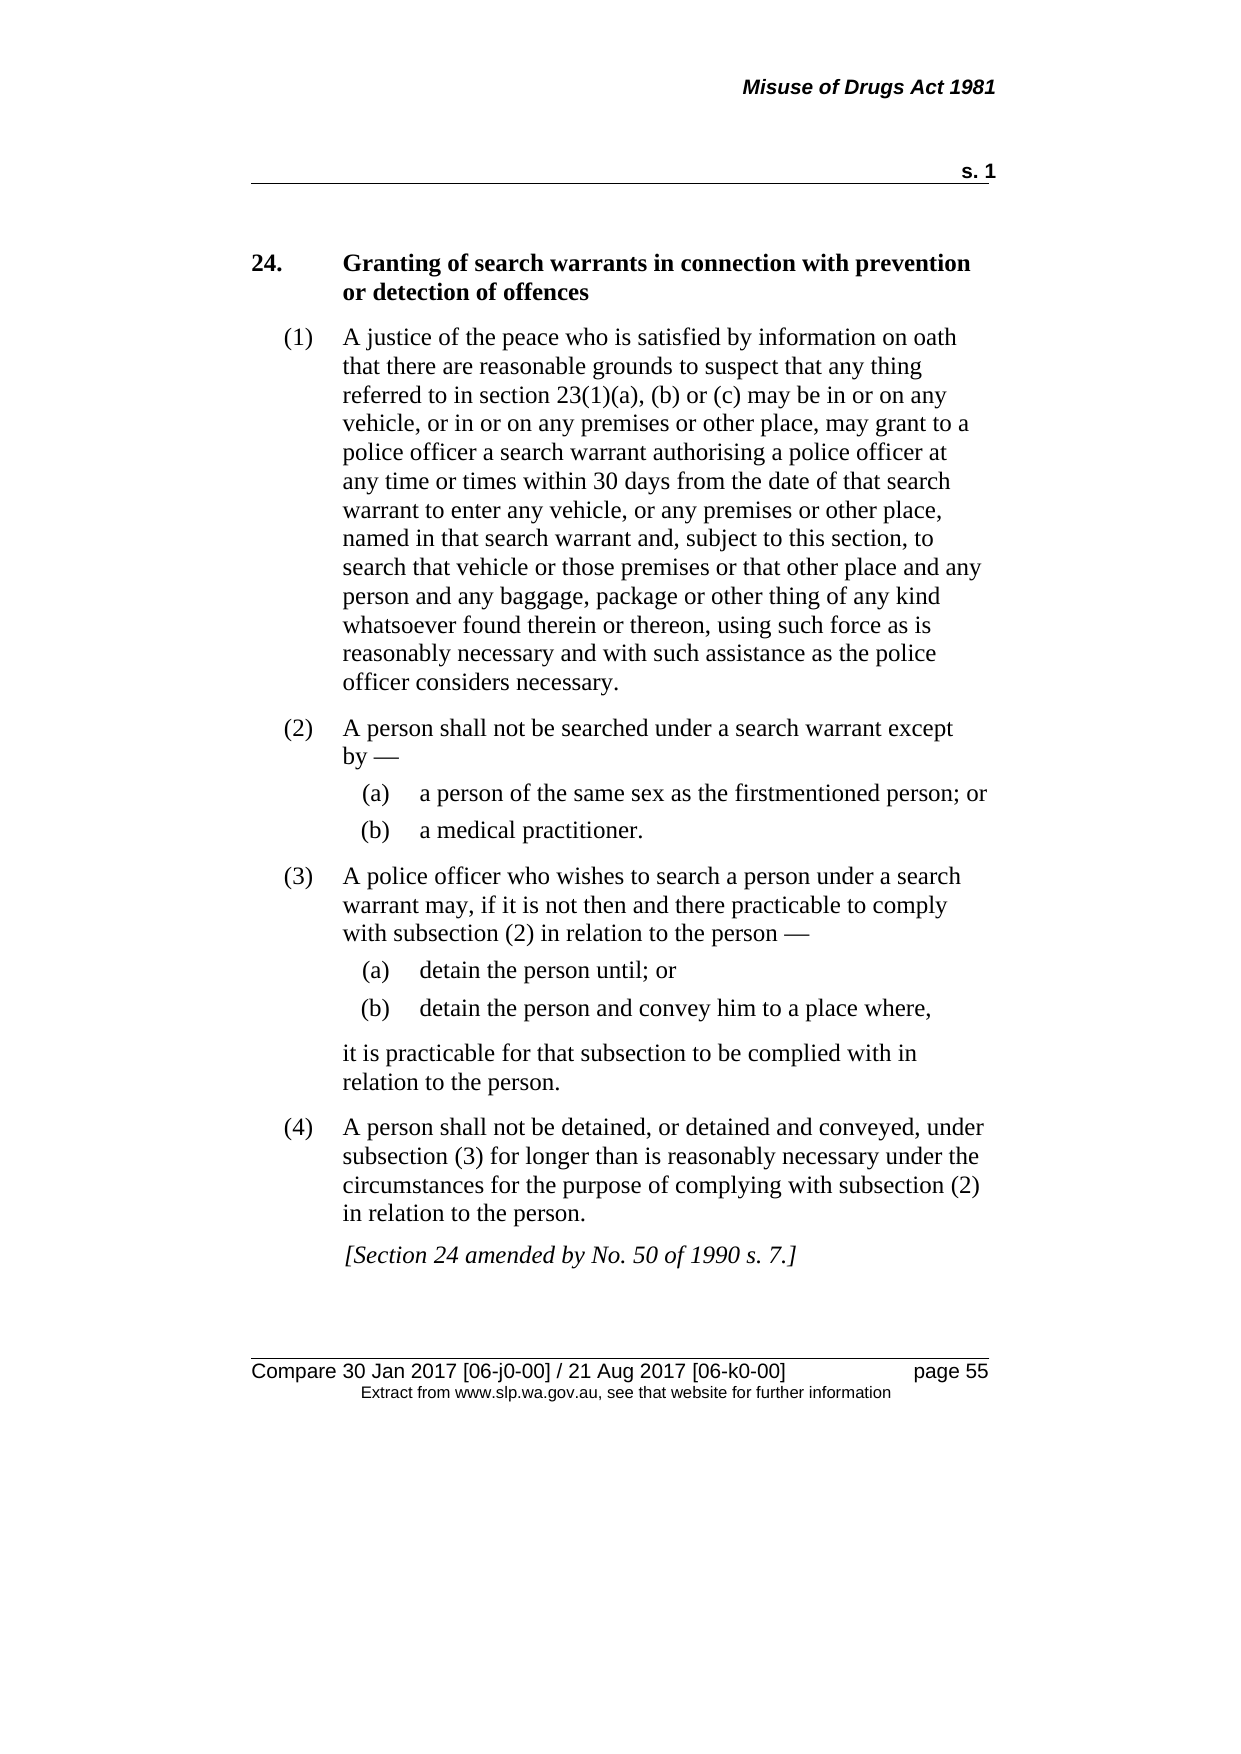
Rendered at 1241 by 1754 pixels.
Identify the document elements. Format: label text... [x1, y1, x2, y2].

text [Section 24 amended by No. 50 of 1990 s. 7.] [251, 1240, 989, 1268]
text (4) A person shall not be detained, or detained and conveyed, under subsection (3) for longer than is reasonably necessary under the circumstances for the purpose of complying with subsection (2) in relation to the person. [251, 1112, 989, 1227]
text (a) detain the person until; or [251, 956, 989, 984]
text (3) A police officer who wishes to search a person under a search warrant may, if it is not then and there practicable to comply with subsection (2) in relation to the person — [251, 861, 989, 947]
text it is practicable for that subsection to be complied with in relation to the person. [251, 1038, 989, 1096]
text (b) detain the person and convey him to a place where, [251, 993, 989, 1021]
text (b) a medical practitioner. [251, 816, 989, 844]
text (1) A justice of the peace who is satisfied by information on oath that there are reasonable grounds to suspect that any thing referred to in section 23(1)(a), (b) or (c) may be in or on any vehicle, or in or on any premises or other place, may grant to a police officer a search warrant authorising a police officer at any time or times within 30 days from the date of that search warrant to enter any vehicle, or any premises or other place, named in that search warrant and, subject to this section, to search that vehicle or those premises or that other place and any person and any baggage, package or other thing of any kind whatsoever found therein or thereon, using such force as is reasonably necessary and with such assistance as the police officer considers necessary. [251, 322, 989, 696]
subtitle 24. Granting of search warrants in connection with prevention or detection of offences [251, 248, 989, 306]
text (2) A person shall not be searched under a search warrant except by — [251, 713, 989, 770]
text (a) a person of the same sex as the firstmentioned person; or [251, 778, 989, 807]
